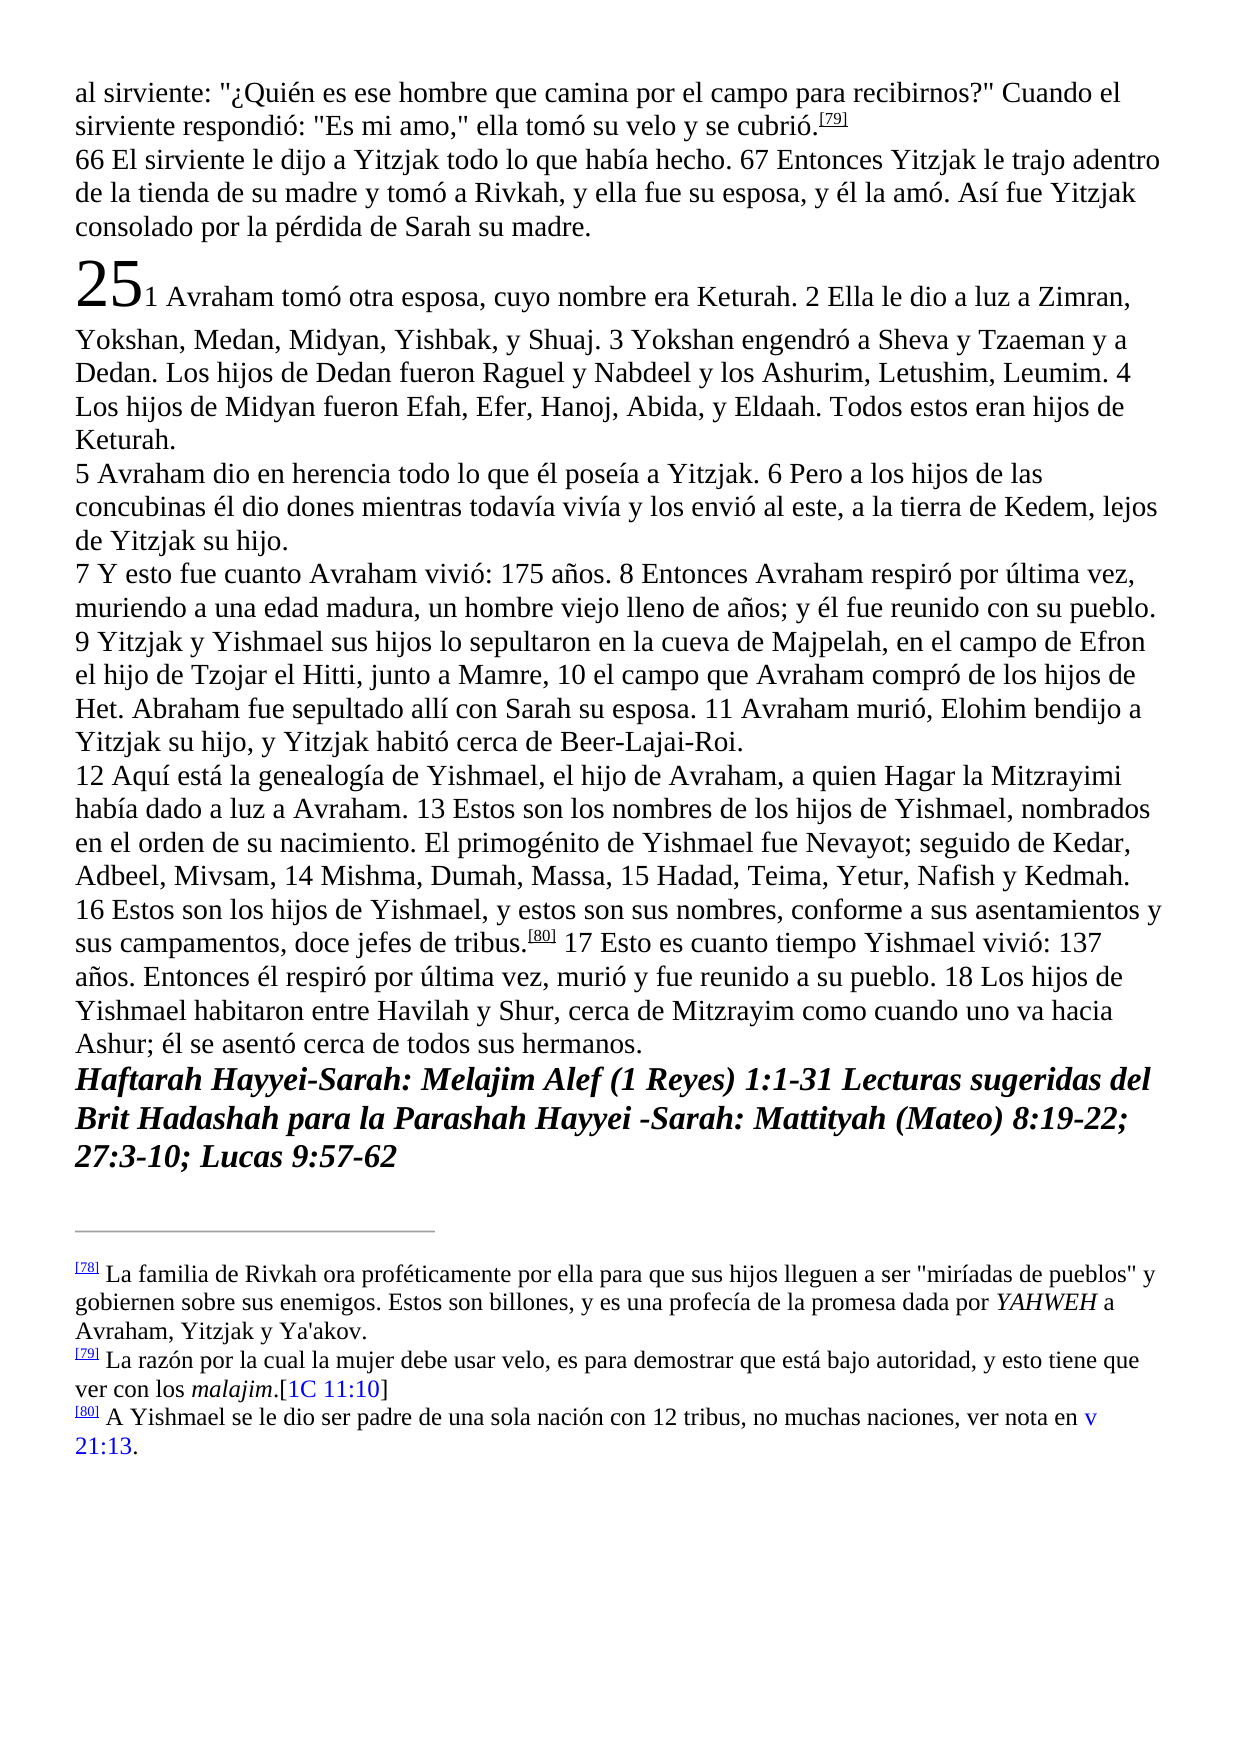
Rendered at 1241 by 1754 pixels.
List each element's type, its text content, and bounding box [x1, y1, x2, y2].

text [79] La razón por la cual la mujer debe usar velo, es para demostrar que está bajo autoridad, y esto tiene que ver con los malajim.[1C 11:10] [75, 1345, 1165, 1402]
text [75, 75, 1165, 142]
text 5 Avraham dio en herencia todo lo que él poseía a Yitzjak. 6 Pero a los hijos de las concubinas él dio dones mientras todavía vivía y los envió al este, a la tierra de Kedem, lejos de Yitzjak su hijo. [75, 456, 1165, 557]
text [78] La familia de Rivkah ora proféticamente por ella para que sus hijos lleguen a ser "miríadas de pueblos" y gobiernen sobre sus enemigos. Estos son billones, y es una profecía de la promesa dada por YAHWEH a Avraham, Yitzjak y Ya'akov. [75, 1259, 1165, 1345]
text 66 El sirviente le dijo a Yitzjak todo lo que había hecho. 67 Entonces Yitzjak le trajo adentro de la tienda de su madre y tomó a Rivkah, y ella fue su esposa, y él la amó. Así fue Yitzjak consolado por la pérdida de Sarah su madre. [75, 142, 1165, 243]
text 7 Y esto fue cuanto Avraham vivió: 175 años. 8 Entonces Avraham respiró por última vez, muriendo a una edad madura, un hombre viejo lleno de años; y él fue reunido con su pueblo. 9 Yitzjak y Yishmael sus hijos lo sepultaron en la cueva de Majpelah, en el campo de Efron el hijo de Tzojar el Hitti, junto a Mamre, 10 el campo que Avraham compró de los hijos de Het. Abraham fue sepultado allí con Sarah su esposa. 11 Avraham murió, Elohim bendijo a Yitzjak su hijo, y Yitzjak habitó cerca de Beer-Lajai-Roi. [75, 557, 1165, 758]
text 251 Avraham tomó otra esposa, cuyo nombre era Keturah. 2 Ella le dio a luz a Zimran, Yokshan, Medan, Midyan, Yishbak, y Shuaj. 3 Yokshan engendró a Sheva y Tzaeman y a Dedan. Los hijos de Dedan fueron Raguel y Nabdeel y los Ashurim, Letushim, Leumim. 4 Los hijos de Midyan fueron Efah, Efer, Hanoj, Abida, y Eldaah. Todos estos eran hijos de Keturah. [75, 243, 1165, 456]
text 12 Aquí está la genealogía de Yishmael, el hijo de Avraham, a quien Hagar la Mitzrayimi había dado a luz a Avraham. 13 Estos son los nombres de los hijos de Yishmael, nombrados en el orden de su nacimiento. El primogénito de Yishmael fue Nevayot; seguido de Kedar, Adbeel, Mivsam, 14 Mishma, Dumah, Massa, 15 Hadad, Teima, Yetur, Nafish y Kedmah. 16 Estos son los hijos de Yishmael, y estos son sus nombres, conforme a sus asentamientos y sus campamentos, doce jefes de tribus.[80] 17 Esto es cuanto tiempo Yishmael vivió: 137 años. Entonces él respiró por última vez, murió y fue reunido a su pueblo. 18 Los hijos de Yishmael habitaron entre Havilah y Shur, cerca de Mitzrayim como cuando uno va hacia Ashur; él se asentó cerca de todos sus hermanos. [75, 758, 1165, 1060]
text Haftarah Hayyei-Sarah: Melajim Alef (1 Reyes) 1:1-31 Lecturas sugeridas del Brit Hadashah para la Parashah Hayyei -Sarah: Mattityah (Mateo) 8:19-22; 27:3-10; Lucas 9:57-62 [75, 1060, 1165, 1175]
text [80] A Yishmael se le dio ser padre de una sola nación con 12 tribus, no muchas naciones, ver nota en v 21:13. [75, 1402, 1165, 1460]
